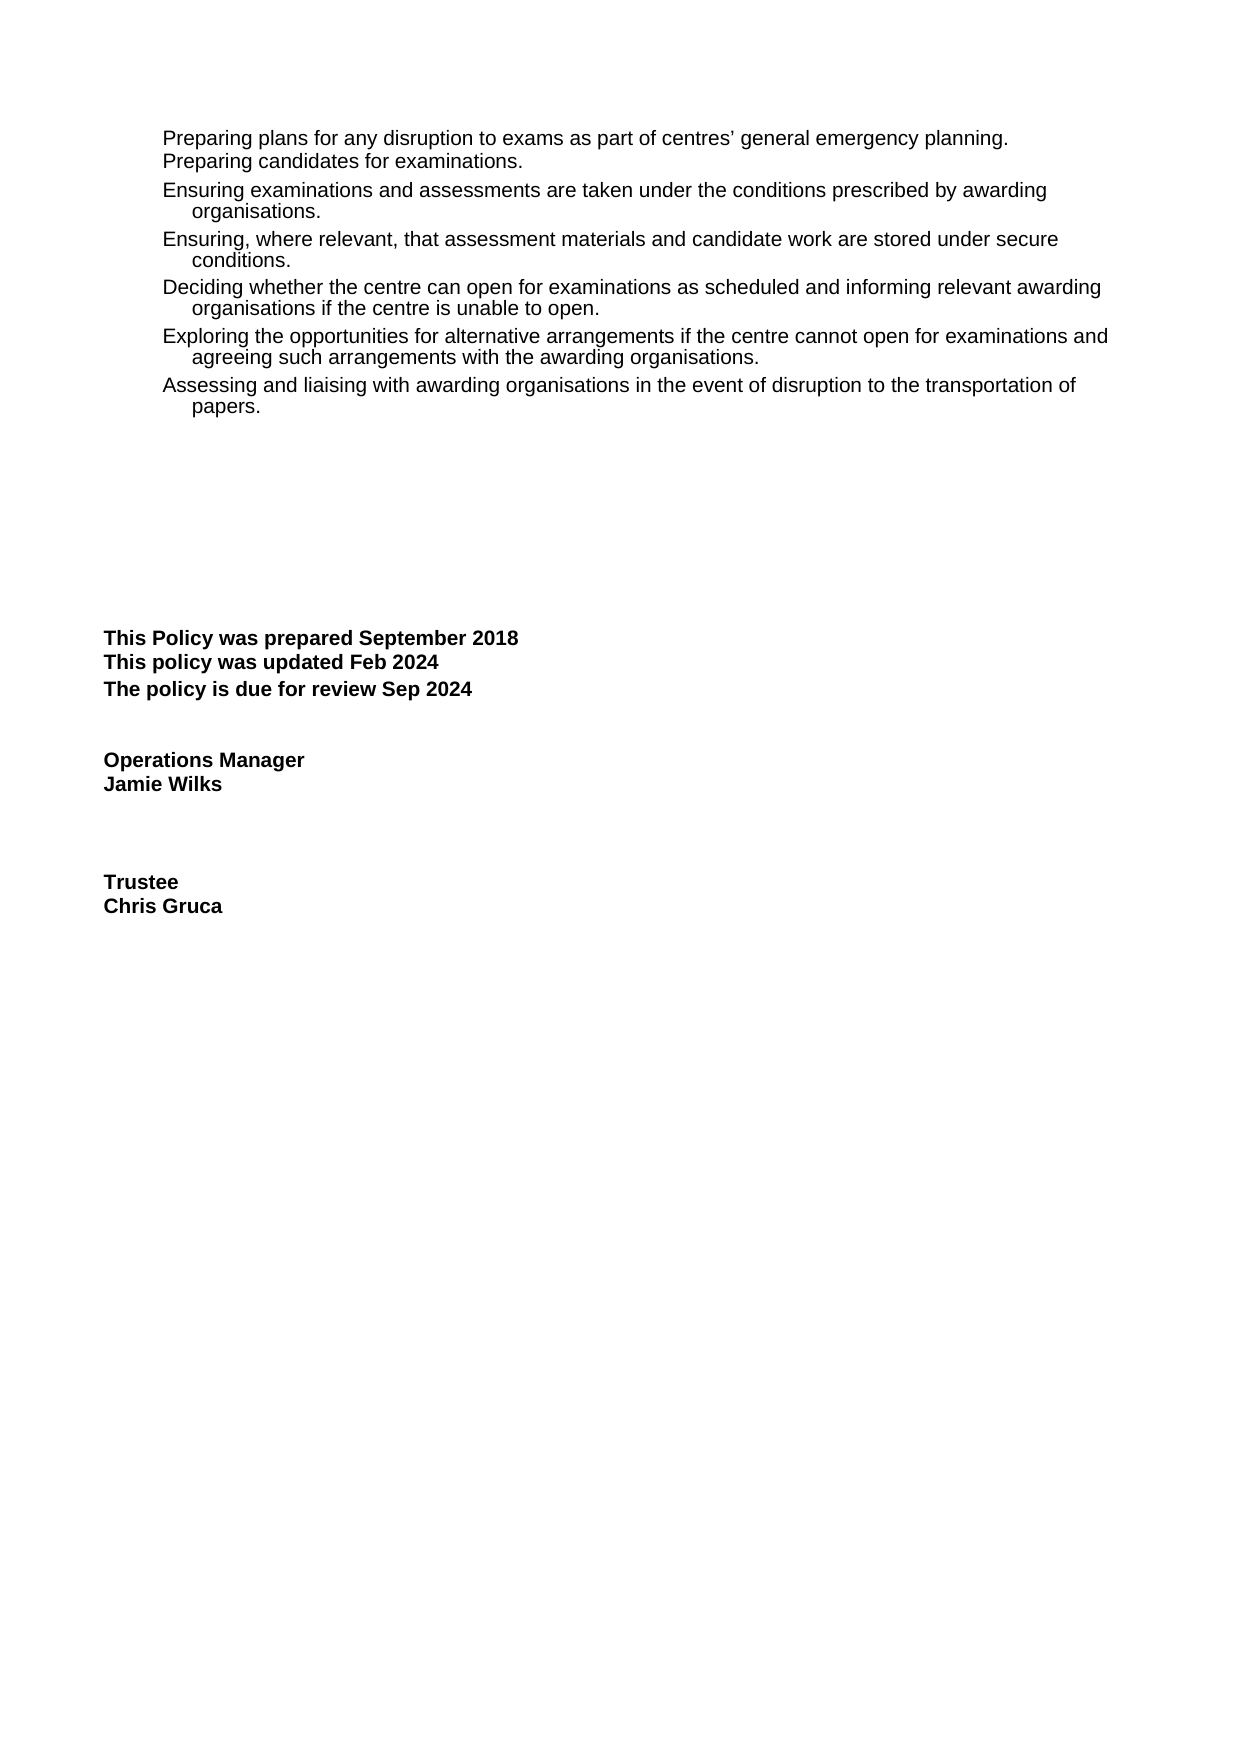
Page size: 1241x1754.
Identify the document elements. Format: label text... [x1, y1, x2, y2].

list Assessing and liaising with awarding organisations in the event of disruption to the transportation of papers. [162, 376, 1103, 418]
list Ensuring examinations and assessments are taken under the conditions prescribed by awarding organisations. [162, 180, 1115, 222]
text Operations Manager [103, 748, 1138, 772]
list Deciding whether the centre can open for examinations as scheduled and informing relevant awarding organisations if the centre is unable to open. [162, 278, 1117, 320]
list Exploring the opportunities for alternative arrangements if the centre cannot open for examinations and agreeing such arrangements with the awarding organisations. [162, 327, 1128, 369]
text Chris Gruca [103, 894, 1138, 918]
text The policy is due for review Sep 2024 [103, 676, 1138, 700]
list Ensuring, where relevant, that assessment materials and candidate work are stored under secure conditions. [162, 229, 1117, 271]
text Trustee [103, 870, 1138, 894]
list Preparing candidates for examinations. [162, 150, 1138, 174]
text This Policy was prepared September 2018 [103, 626, 1138, 650]
text Jamie Wilks [103, 772, 1138, 796]
list Preparing plans for any disruption to exams as part of centres’ general emergency planning. [162, 129, 1103, 150]
text This policy was updated Feb 2024 [103, 650, 1138, 674]
